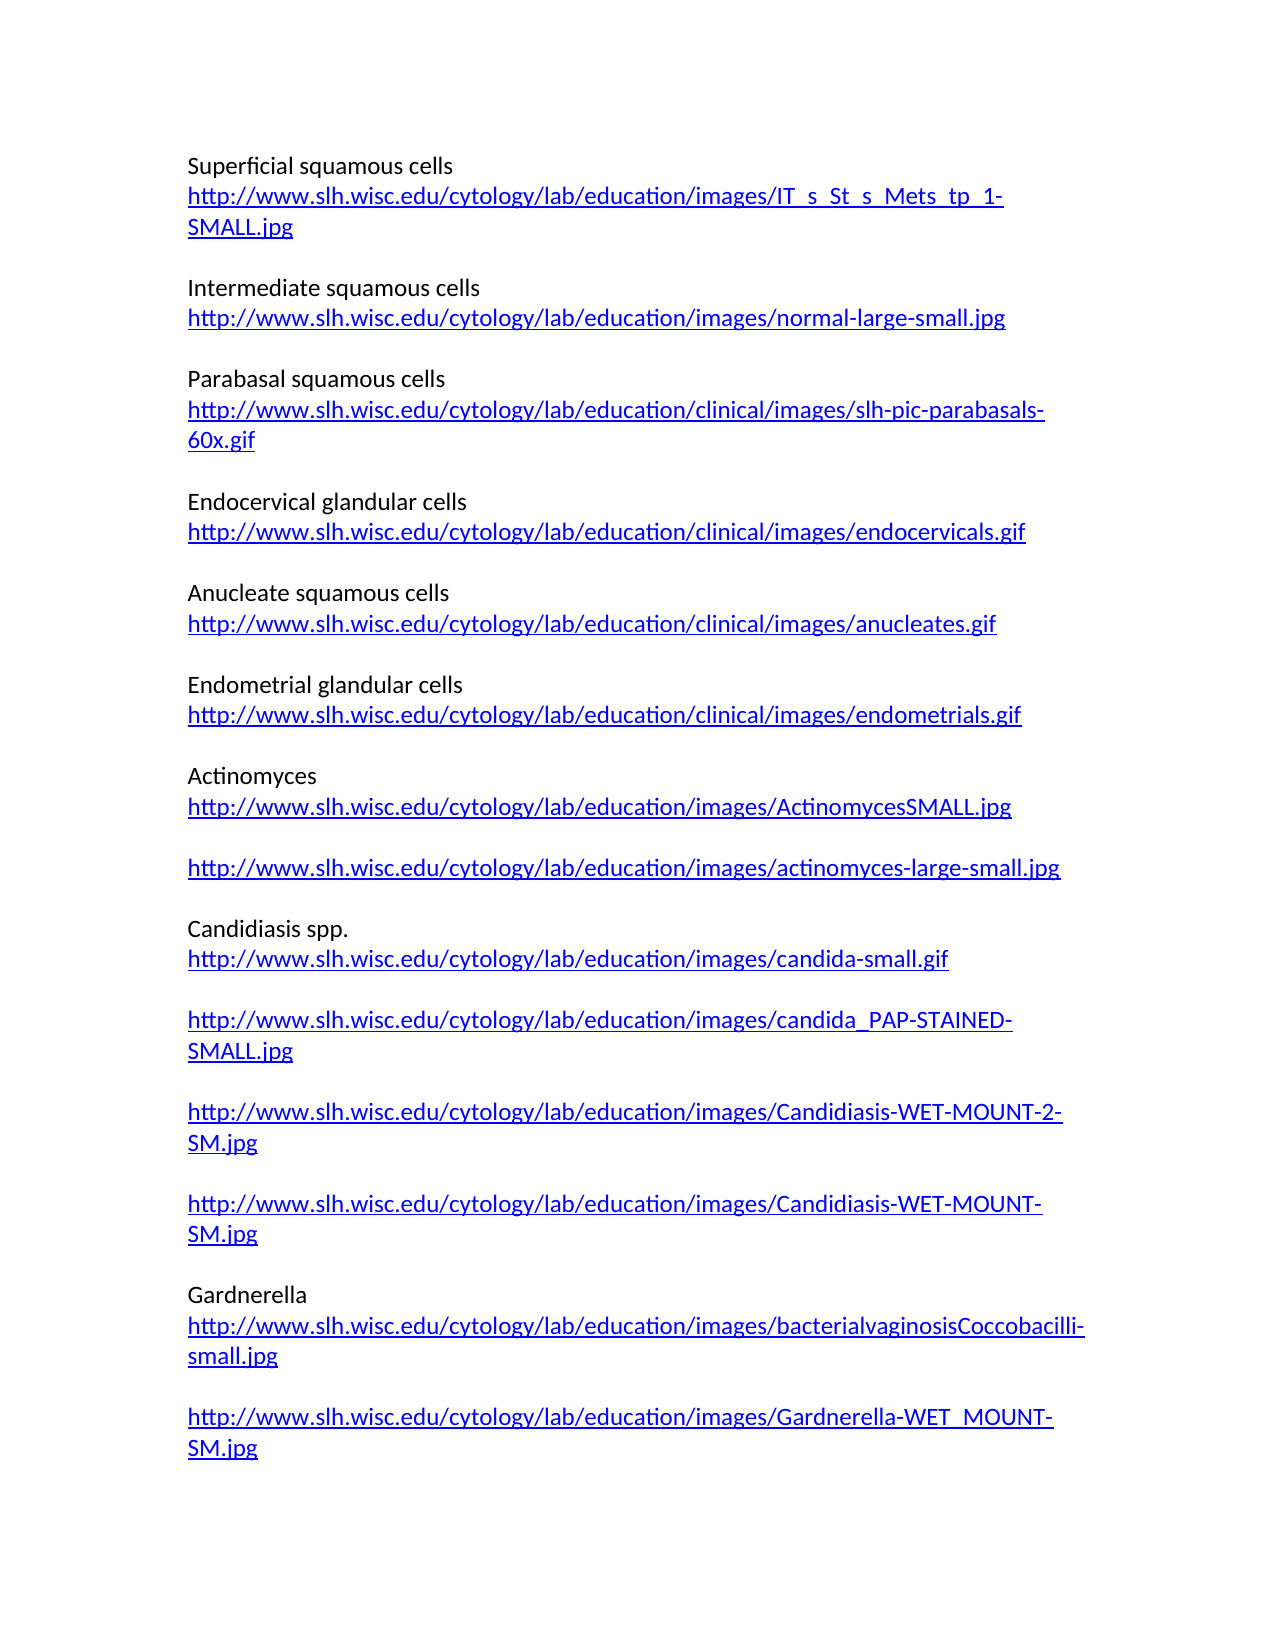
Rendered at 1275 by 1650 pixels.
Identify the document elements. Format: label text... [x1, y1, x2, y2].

text Candidiasis spp. [187, 913, 1087, 943]
text http://www.slh.wisc.edu/cytology/lab/education/images/ActinomycesSMALL.jpg [187, 791, 1087, 821]
text Endocervical glandular cells [187, 486, 1087, 516]
text Intermediate squamous cells [187, 272, 1087, 303]
text http://www.slh.wisc.edu/cytology/lab/education/images/candida-small.gif [187, 943, 1087, 974]
text http://www.slh.wisc.edu/cytology/lab/education/clinical/images/endocervicals.gif [187, 516, 1087, 547]
text http://www.slh.wisc.edu/cytology/lab/education/images/normal-large-small.jpg [187, 303, 1087, 333]
text http://www.slh.wisc.edu/cytology/lab/education/clinical/images/anucleates.gif [187, 608, 1087, 638]
text http://www.slh.wisc.edu/cytology/lab/education/clinical/images/slh-pic-parabasals-60x.gif [187, 394, 1087, 455]
text Superficial squamous cells [187, 150, 1087, 181]
text http://www.slh.wisc.edu/cytology/lab/education/images/actinomyces-large-small.jpg [187, 852, 1087, 882]
text http://www.slh.wisc.edu/cytology/lab/education/images/Candidiasis-WET-MOUNT-SM.jpg [187, 1188, 1087, 1249]
text http://www.slh.wisc.edu/cytology/lab/education/images/bacterialvaginosisCoccobacilli-small.jpg [187, 1310, 1087, 1371]
text Endometrial glandular cells [187, 669, 1087, 699]
text Anucleate squamous cells [187, 577, 1087, 608]
text http://www.slh.wisc.edu/cytology/lab/education/images/Candidiasis-WET-MOUNT-2-SM.jpg [187, 1096, 1087, 1157]
text Actinomyces [187, 760, 1087, 791]
text Gardnerella [187, 1279, 1087, 1310]
text http://www.slh.wisc.edu/cytology/lab/education/images/IT_s_St_s_Mets_tp_1-SMALL.jpg [187, 181, 1087, 242]
text Parabasal squamous cells [187, 364, 1087, 394]
text http://www.slh.wisc.edu/cytology/lab/education/clinical/images/endometrials.gif [187, 699, 1087, 730]
text http://www.slh.wisc.edu/cytology/lab/education/images/Gardnerella-WET_MOUNT-SM.jpg [187, 1401, 1087, 1462]
text http://www.slh.wisc.edu/cytology/lab/education/images/candida_PAP-STAINED-SMALL.jpg [187, 1004, 1087, 1066]
